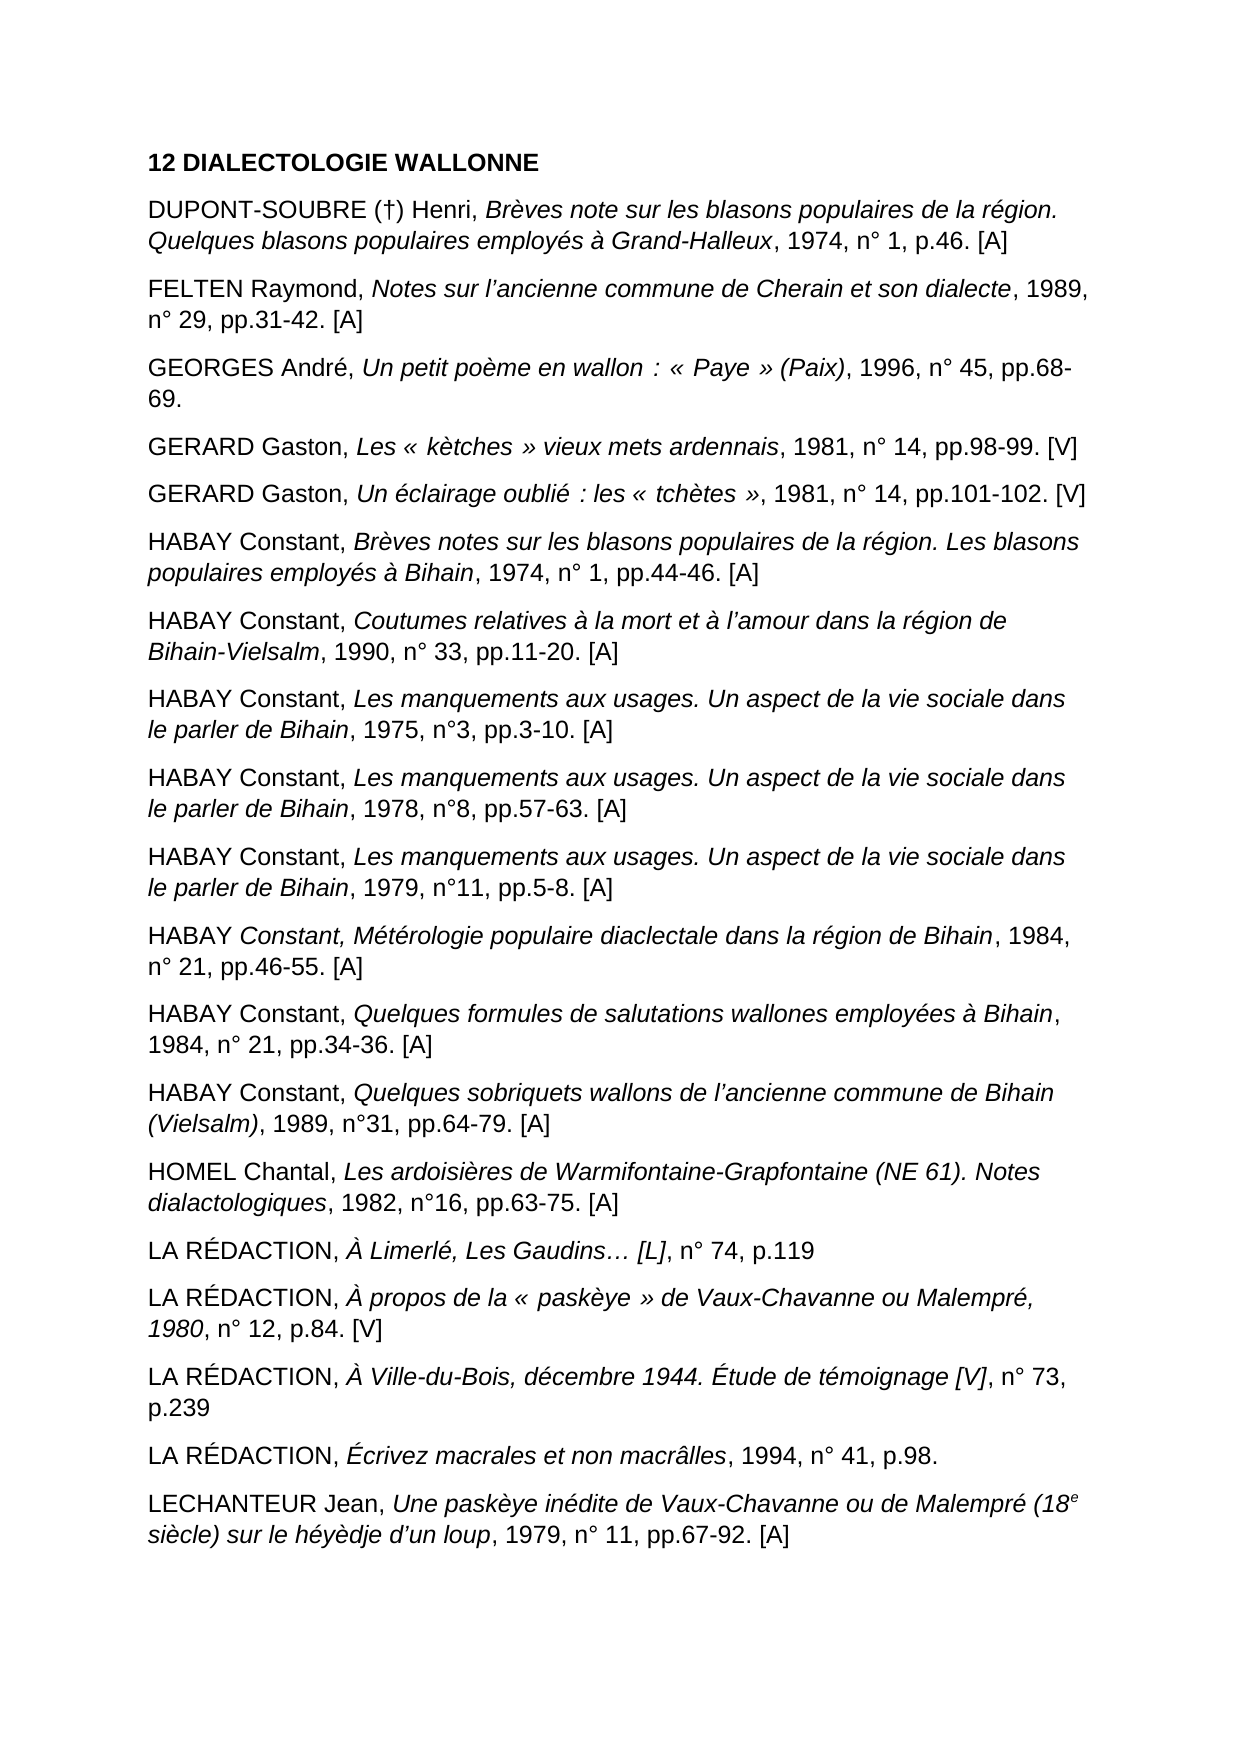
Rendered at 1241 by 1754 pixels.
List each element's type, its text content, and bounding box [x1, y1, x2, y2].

text LECHANTEUR Jean, Une paskèye inédite de Vaux-Chavanne ou de Malempré (18e siècle) sur le héyèdje d’un loup, 1979, n° 11, pp.67-92. [A] [148, 1489, 1093, 1548]
text LA Rédaction, À Limerlé, Les Gaudins… [L], n° 74, p.119 [148, 1236, 1093, 1264]
text DUPONT-SOUBRE (†) Henri, Brèves note sur les blasons populaires de la région. Quelques blasons populaires employés à Grand-Halleux, 1974, n° 1, p.46. [A] [148, 195, 1093, 255]
text LA Rédaction, écrivez macrales et non macrâlles, 1994, n° 41, p.98. [148, 1441, 1093, 1470]
text FELTEN Raymond, Notes sur l’ancienne commune de Cherain et son dialecte, 1989, n° 29, pp.31-42. [A] [148, 274, 1093, 334]
text GERARD Gaston, Un éclairage oublié : les « tchètes », 1981, n° 14, pp.101-102. [V] [148, 479, 1093, 508]
text HABAY Constant, Quelques formules de salutations wallones employées à Bihain, 1984, n° 21, pp.34-36. [A] [148, 999, 1093, 1059]
text HABAY Constant, Les manquements aux usages. Un aspect de la vie sociale dans le parler de Bihain, 1978, n°8, pp.57-63. [A] [148, 763, 1093, 823]
text GERARD Gaston, Les « kètches » vieux mets ardennais, 1981, n° 14, pp.98-99. [V] [148, 432, 1093, 460]
text HOMEL Chantal, Les ardoisières de Warmifontaine-Grapfontaine (NE 61). Notes dialactologiques, 1982, n°16, pp.63-75. [A] [148, 1157, 1093, 1217]
text 12 DIALECTOLOGIE WALLONNE [148, 148, 1093, 176]
text HABAY Constant, Métérologie populaire diaclectale dans la région de Bihain, 1984, n° 21, pp.46-55. [A] [148, 921, 1093, 981]
text HABAY Constant, Les manquements aux usages. Un aspect de la vie sociale dans le parler de Bihain, 1975, n°3, pp.3-10. [A] [148, 684, 1093, 744]
text HABAY Constant, Les manquements aux usages. Un aspect de la vie sociale dans le parler de Bihain, 1979, n°11, pp.5-8. [A] [148, 842, 1093, 902]
text HABAY Constant, Quelques sobriquets wallons de l’ancienne commune de Bihain (Vielsalm), 1989, n°31, pp.64-79. [A] [148, 1078, 1093, 1138]
text LA Rédaction, À ville-du-Bois, décembre 1944. Étude de témoignage [V], n° 73, p.239 [148, 1362, 1093, 1422]
text GEORGES André, Un petit poème en wallon : « Paye » (Paix), 1996, n° 45, pp.68-69. [148, 353, 1093, 413]
text HABAY Constant, Brèves notes sur les blasons populaires de la région. Les blasons populaires employés à Bihain, 1974, n° 1, pp.44-46. [A] [148, 527, 1093, 587]
text LA RéDACTION, À propos de la « paskèye » de Vaux-Chavanne ou Malempré, 1980, n° 12, p.84. [V] [148, 1283, 1093, 1343]
text HABAY Constant, Coutumes relatives à la mort et à l’amour dans la région de Bihain-Vielsalm, 1990, n° 33, pp.11-20. [A] [148, 606, 1093, 666]
